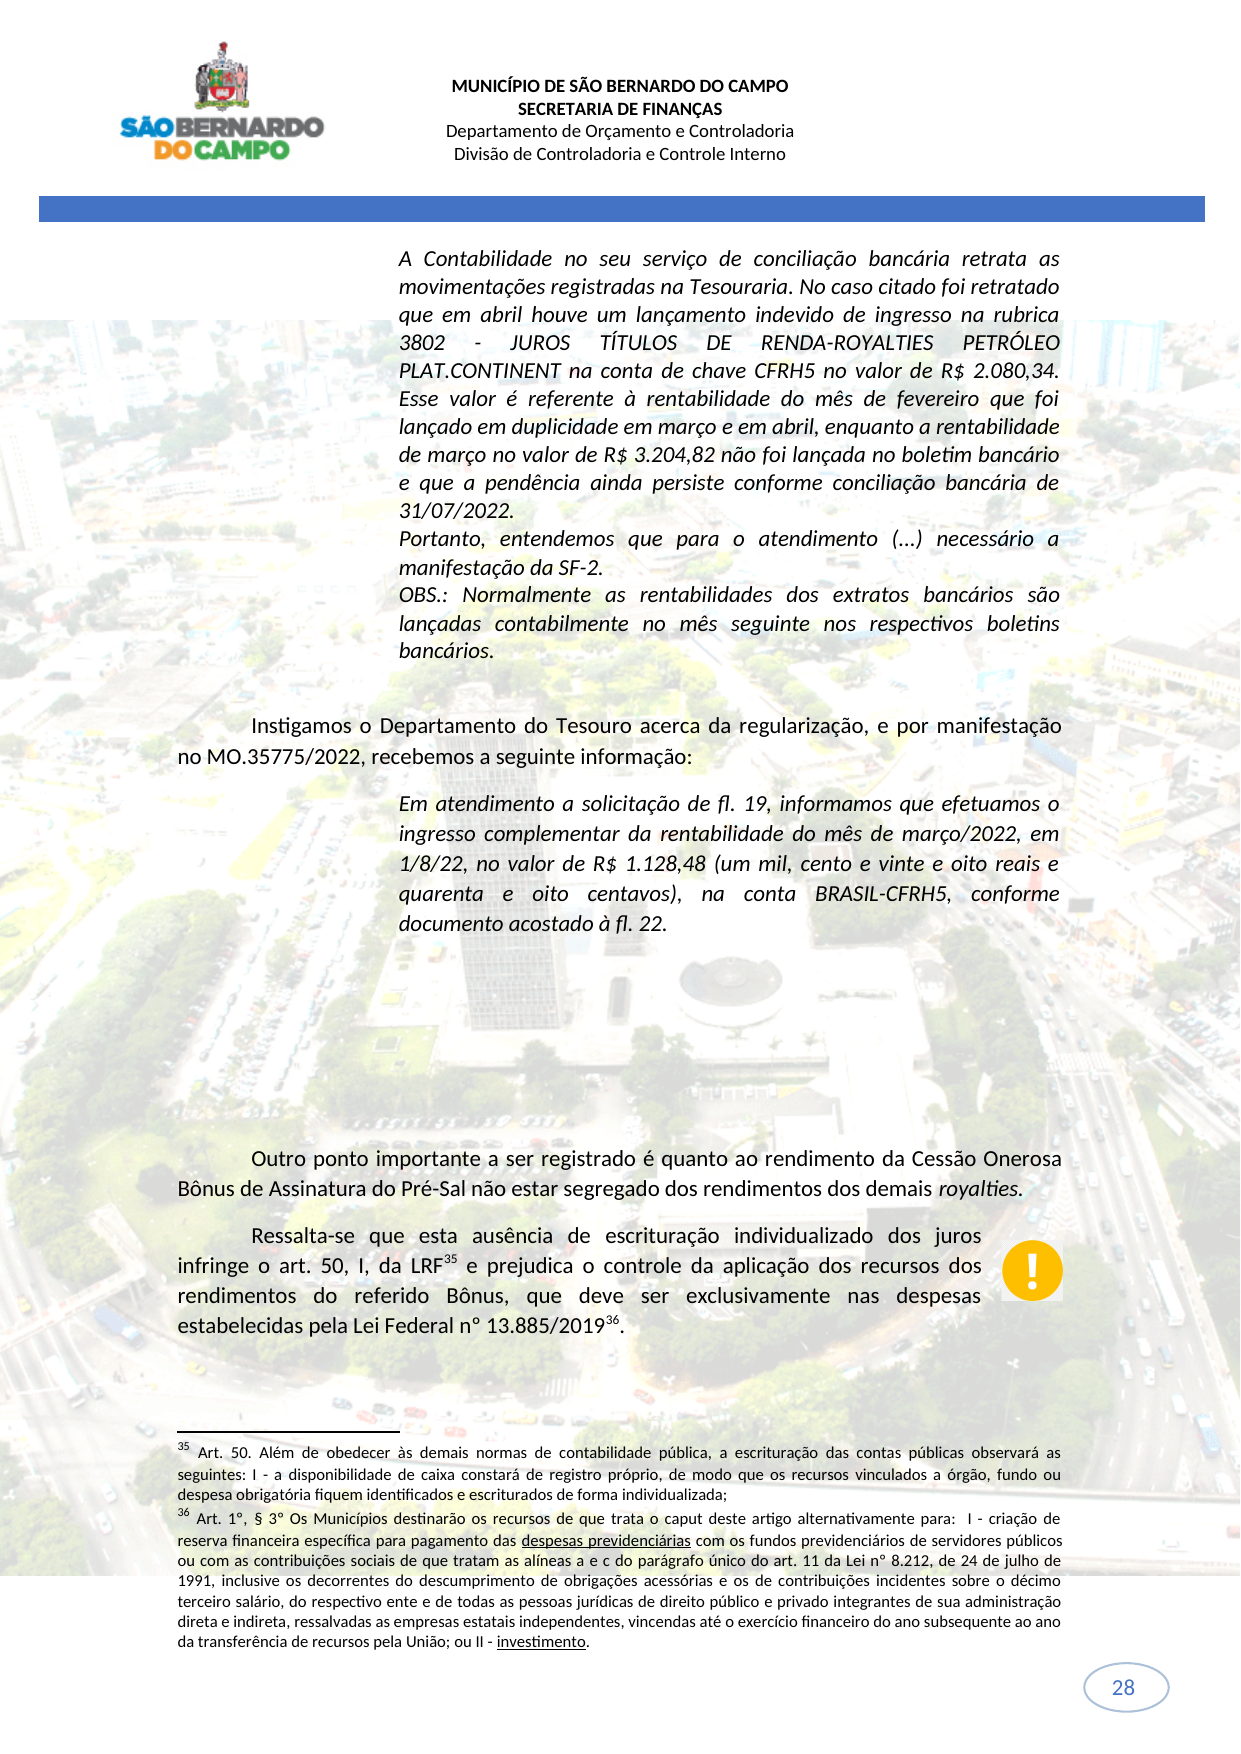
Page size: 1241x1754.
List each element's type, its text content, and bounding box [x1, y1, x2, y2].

text Instigamos o Departamento do Tesouro acerca da regularização, e por manifestação no MO.35775/2022, recebemos a seguinte informação: [177, 712, 1063, 770]
text Outro ponto importante a ser registrado é quanto ao rendimento da Cessão Onerosa Bônus de Assinatura do Pré-Sal não estar segregado dos rendimentos dos demais royalties. [177, 1144, 1063, 1202]
text Ressalta-se que esta ausência de escrituração individualizado dos juros infringe o art. 50, I, da LRF e prejudica o controle da aplicação dos recursos dos rendimentos do referido Bônus, que deve ser exclusivamente nas despesas estabelecidas pela Lei Federal nº 13.885/2019. [177, 1221, 1063, 1339]
picture [1001, 1240, 1063, 1301]
text A Contabilidade no seu serviço de conciliação bancária retrata as movimentações registradas na Tesouraria. No caso citado foi retratado que em abril houve um lançamento indevido de ingresso na rubrica 3802 - JUROS TÍTULOS DE RENDA-ROYALTIES PETRÓLEO PLAT.CONTINENT na conta de chave CFRH5 no valor de R$ 2.080,34. Esse valor é referente à rentabilidade do mês de fevereiro que foi lançado em duplicidade em março e em abril, enquanto a rentabilidade de março no valor de R$ 3.204,82 não foi lançada no boletim bancário e que a pendência ainda persiste conforme conciliação bancária de 31/07/2022. [398, 244, 1063, 524]
text Em atendimento a solicitação de fl. 19, informamos que efetuamos o ingresso complementar da rentabilidade do mês de março/2022, em 1/8/22, no valor de R$ 1.128,48 (um mil, cento e vinte e oito reais e quarenta e oito centavos), na conta BRASIL-CFRH5, conforme documento acostado à fl. 22. [398, 789, 1063, 937]
text OBS.: Normalmente as rentabilidades dos extratos bancários são lançadas contabilmente no mês seguinte nos respectivos boletins bancários. [398, 581, 1063, 665]
text Portanto, entendemos que para o atendimento (...) necessário a manifestação da SF-2. [398, 524, 1063, 581]
